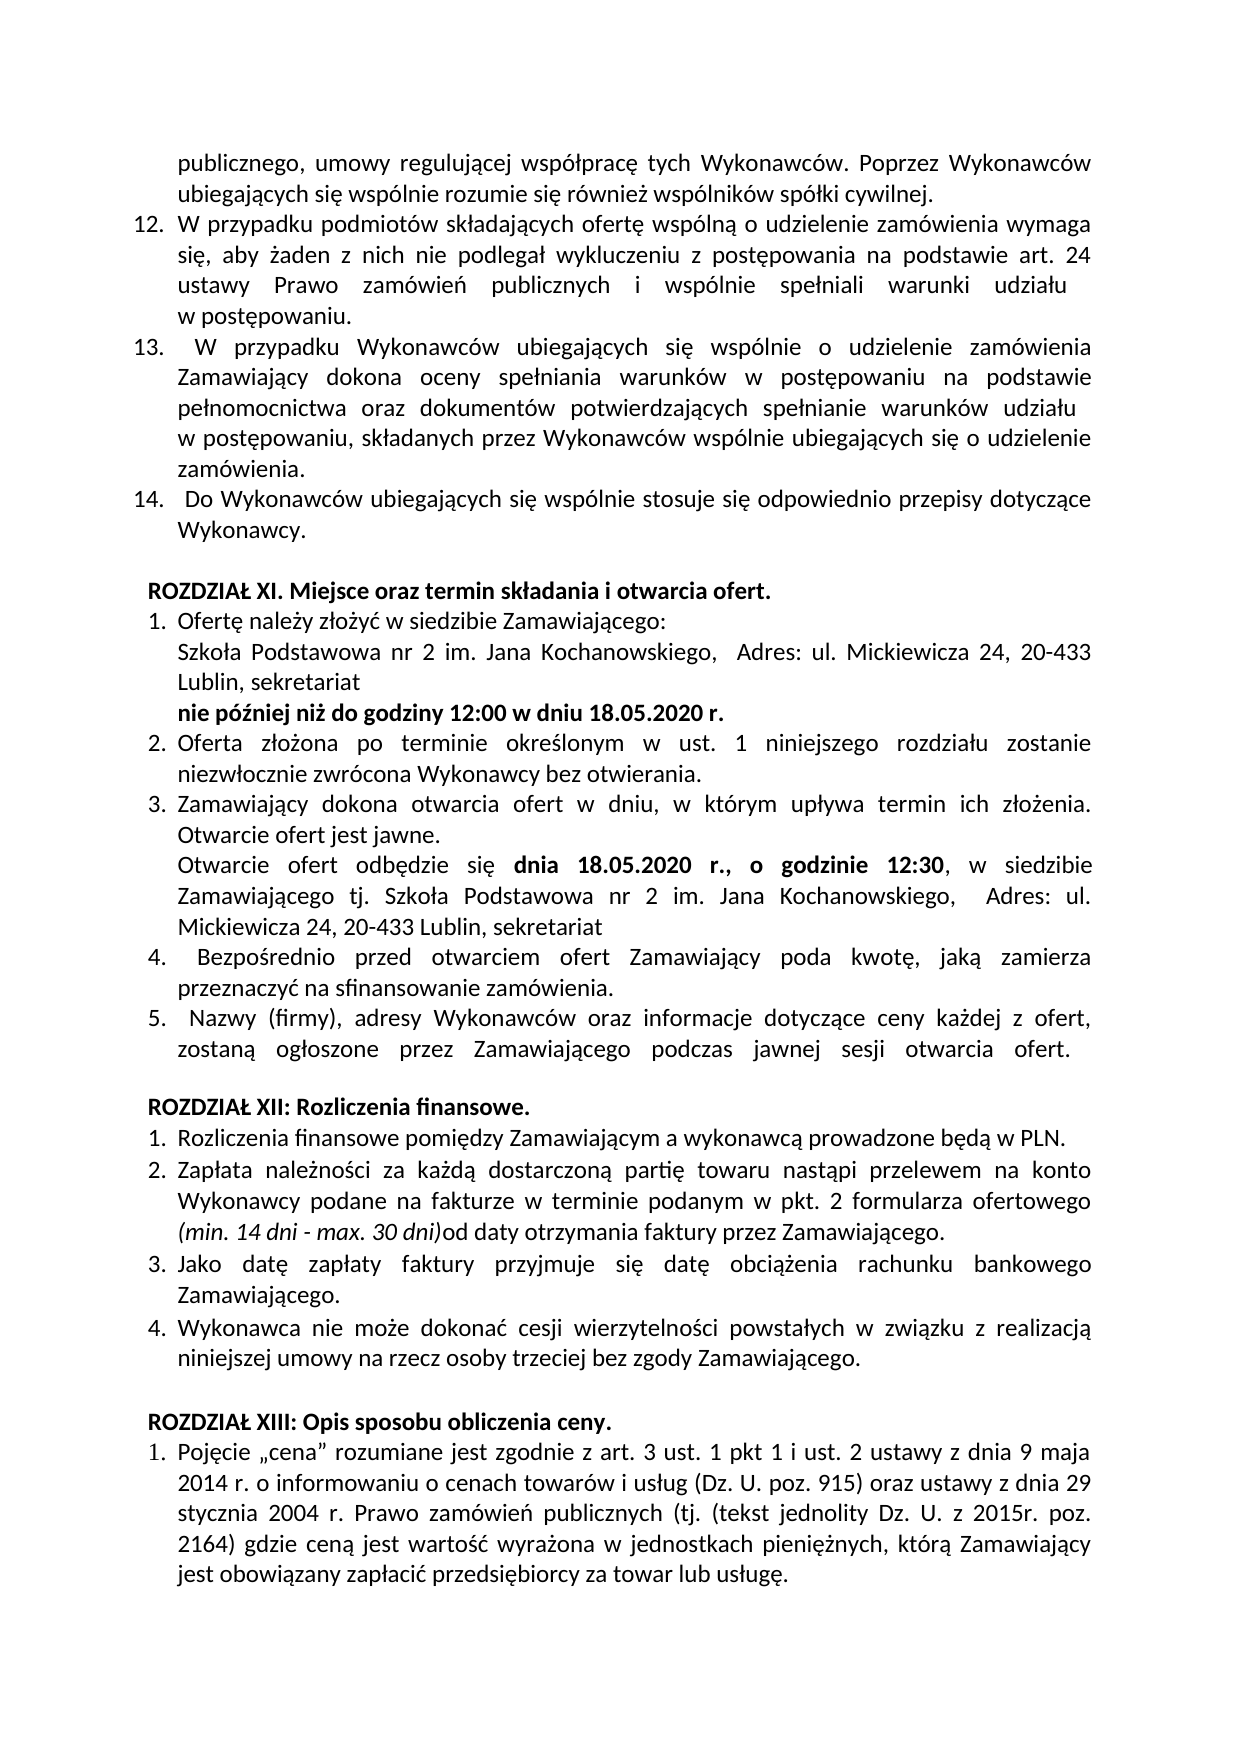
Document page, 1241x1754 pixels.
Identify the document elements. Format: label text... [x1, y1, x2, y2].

list Pojęcie „cena” rozumiane jest zgodnie z art. 3 ust. 1 pkt 1 i ust. 2 ustawy z dnia 9 maja 2014 r. o informowaniu o cenach towarów i usług (Dz. U. poz. 915) oraz ustawy z dnia 29 stycznia 2004 r. Prawo zamówień publicznych (tj. (tekst jednolity Dz. U. z 2015r. poz. 2164) gdzie ceną jest wartość wyrażona w jednostkach pieniężnych, którą Zamawiający jest obowiązany zapłacić przedsiębiorcy za towar lub usługę. [148, 1437, 1093, 1589]
list W przypadku podmiotów składających ofertę wspólną o udzielenie zamówienia wymaga się, aby żaden z nich nie podlegał wykluczeniu z postępowania na podstawie art. 24 ustawy Prawo zamówień publicznych i wspólnie spełniali warunki udziału w postępowaniu. [133, 209, 1093, 331]
list Jako datę zapłaty faktury przyjmuje się datę obciążenia rachunku bankowego Zamawiającego. [148, 1249, 1093, 1310]
text ROZDZIAŁ XIII: Opis sposobu obliczenia ceny. [148, 1406, 1093, 1437]
list Ofertę należy złożyć w siedzibie Zamawiającego: [148, 605, 1093, 636]
list Zamawiający dokona otwarcia ofert w dniu, w którym upływa termin ich złożenia. Otwarcie ofert jest jawne. [148, 788, 1093, 849]
list Do Wykonawców ubiegających się wspólnie stosuje się odpowiednio przepisy dotyczące Wykonawcy. [133, 483, 1093, 544]
text nie później niż do godziny 12:00 w dniu 18.05.2020 r. [177, 697, 1093, 727]
list Rozliczenia finansowe pomiędzy Zamawiającym a wykonawcą prowadzone będą w PLN. [148, 1122, 1093, 1152]
list W przypadku Wykonawców ubiegających się wspólnie o udzielenie zamówienia Zamawiający dokona oceny spełniania warunków w postępowaniu na podstawie pełnomocnictwa oraz dokumentów potwierdzających spełnianie warunków udziału w postępowaniu, składanych przez Wykonawców wspólnie ubiegających się o udzielenie zamówienia. [133, 331, 1093, 483]
list Oferta złożona po terminie określonym w ust. 1 niniejszego rozdziału zostanie niezwłocznie zwrócona Wykonawcy bez otwierania. [148, 727, 1093, 788]
text ROZDZIAŁ XI. Miejsce oraz termin składania i otwarcia ofert. [148, 575, 1093, 605]
list Nazwy (firmy), adresy Wykonawców oraz informacje dotyczące ceny każdej z ofert, zostaną ogłoszone przez Zamawiającego podczas jawnej sesji otwarcia ofert. [148, 1002, 1093, 1091]
list Wykonawca nie może dokonać cesji wierzytelności powstałych w związku z realizacją niniejszej umowy na rzecz osoby trzeciej bez zgody Zamawiającego. [148, 1312, 1093, 1373]
list Bezpośrednio przed otwarciem ofert Zamawiający poda kwotę, jaką zamierza przeznaczyć na sfinansowanie zamówienia. [148, 941, 1093, 1002]
text Otwarcie ofert odbędzie się dnia 18.05.2020 r., o godzinie 12:30, w siedzibie Zamawiającego tj. Szkoła Podstawowa nr 2 im. Jana Kochanowskiego, Adres: ul. Mickiewicza 24, 20-433 Lublin, sekretariat [177, 849, 1093, 941]
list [133, 148, 1093, 209]
text Szkoła Podstawowa nr 2 im. Jana Kochanowskiego, Adres: ul. Mickiewicza 24, 20-433 Lublin, sekretariat [177, 636, 1093, 697]
text ROZDZIAŁ XII: Rozliczenia finansowe. [148, 1091, 1093, 1122]
list Zapłata należności za każdą dostarczoną partię towaru nastąpi przelewem na konto Wykonawcy podane na fakturze w terminie podanym w pkt. 2 formularza ofertowego (min. 14 dni - max. 30 dni)od daty otrzymania faktury przez Zamawiającego. [148, 1155, 1093, 1246]
